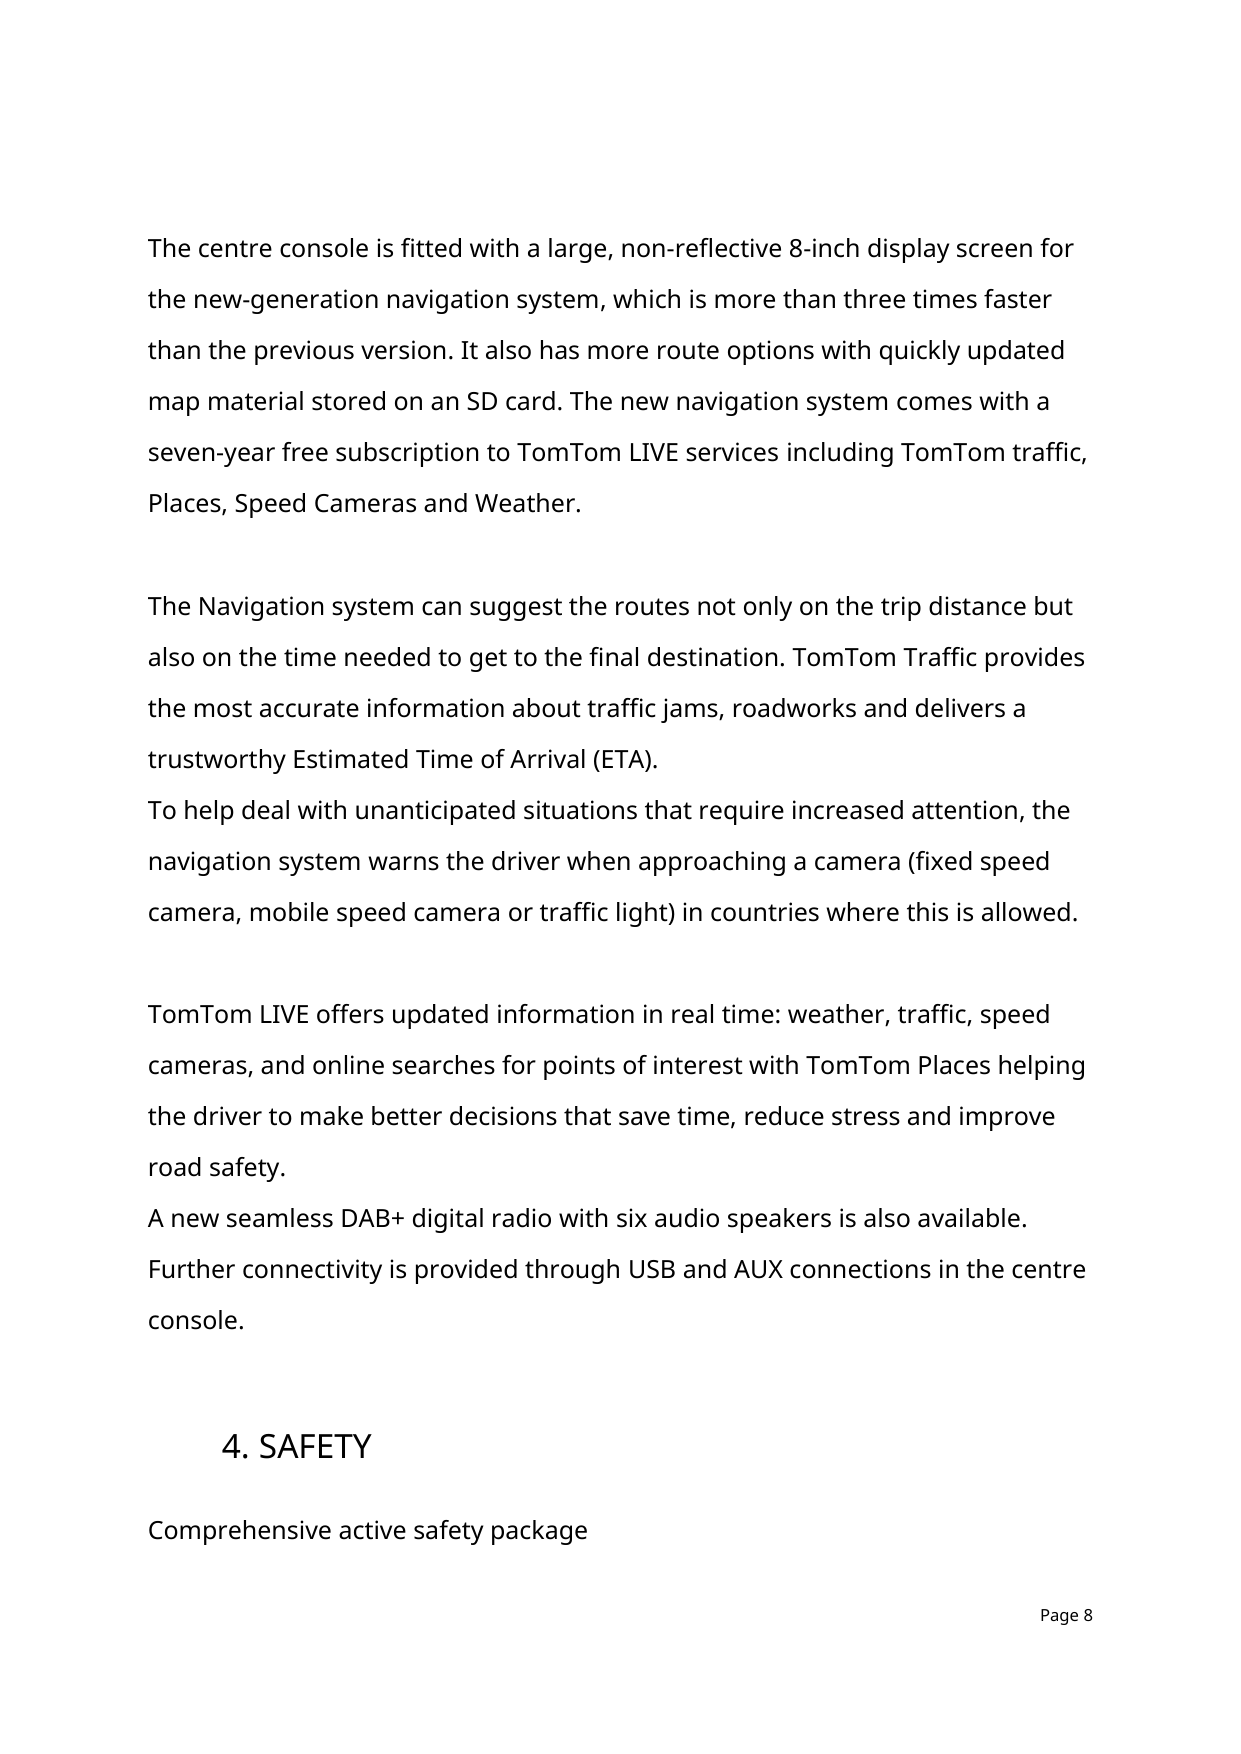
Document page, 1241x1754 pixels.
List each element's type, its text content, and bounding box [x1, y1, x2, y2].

text A new seamless DAB+ digital radio with six audio speakers is also available. Further connectivity is provided through USB and AUX connections in the centre console. [148, 1201, 1093, 1337]
text TomTom LIVE offers updated information in real time: weather, traffic, speed cameras, and online searches for points of interest with TomTom Places helping the driver to make better decisions that save time, reduce stress and improve road safety. [148, 996, 1093, 1184]
subtitle SAFETY [222, 1423, 1093, 1468]
text Comprehensive active safety package [148, 1513, 1093, 1547]
text To help deal with unanticipated situations that require increased attention, the navigation system warns the driver when approaching a camera (fixed speed camera, mobile speed camera or traffic light) in countries where this is allowed. [148, 792, 1093, 928]
text The Navigation system can suggest the routes not only on the trip distance but also on the time needed to get to the final destination. TomTom Traffic provides the most accurate information about traffic jams, roadworks and delivers a trustworthy Estimated Time of Arrival (ETA). [148, 588, 1093, 775]
text The centre console is fitted with a large, non-reflective 8-inch display screen for the new-generation navigation system, which is more than three times faster than the previous version. It also has more route options with quickly updated map material stored on an SD card. The new navigation system comes with a seven-year free subscription to TomTom LIVE services including TomTom traffic, Places, Speed Cameras and Weather. [148, 231, 1093, 520]
